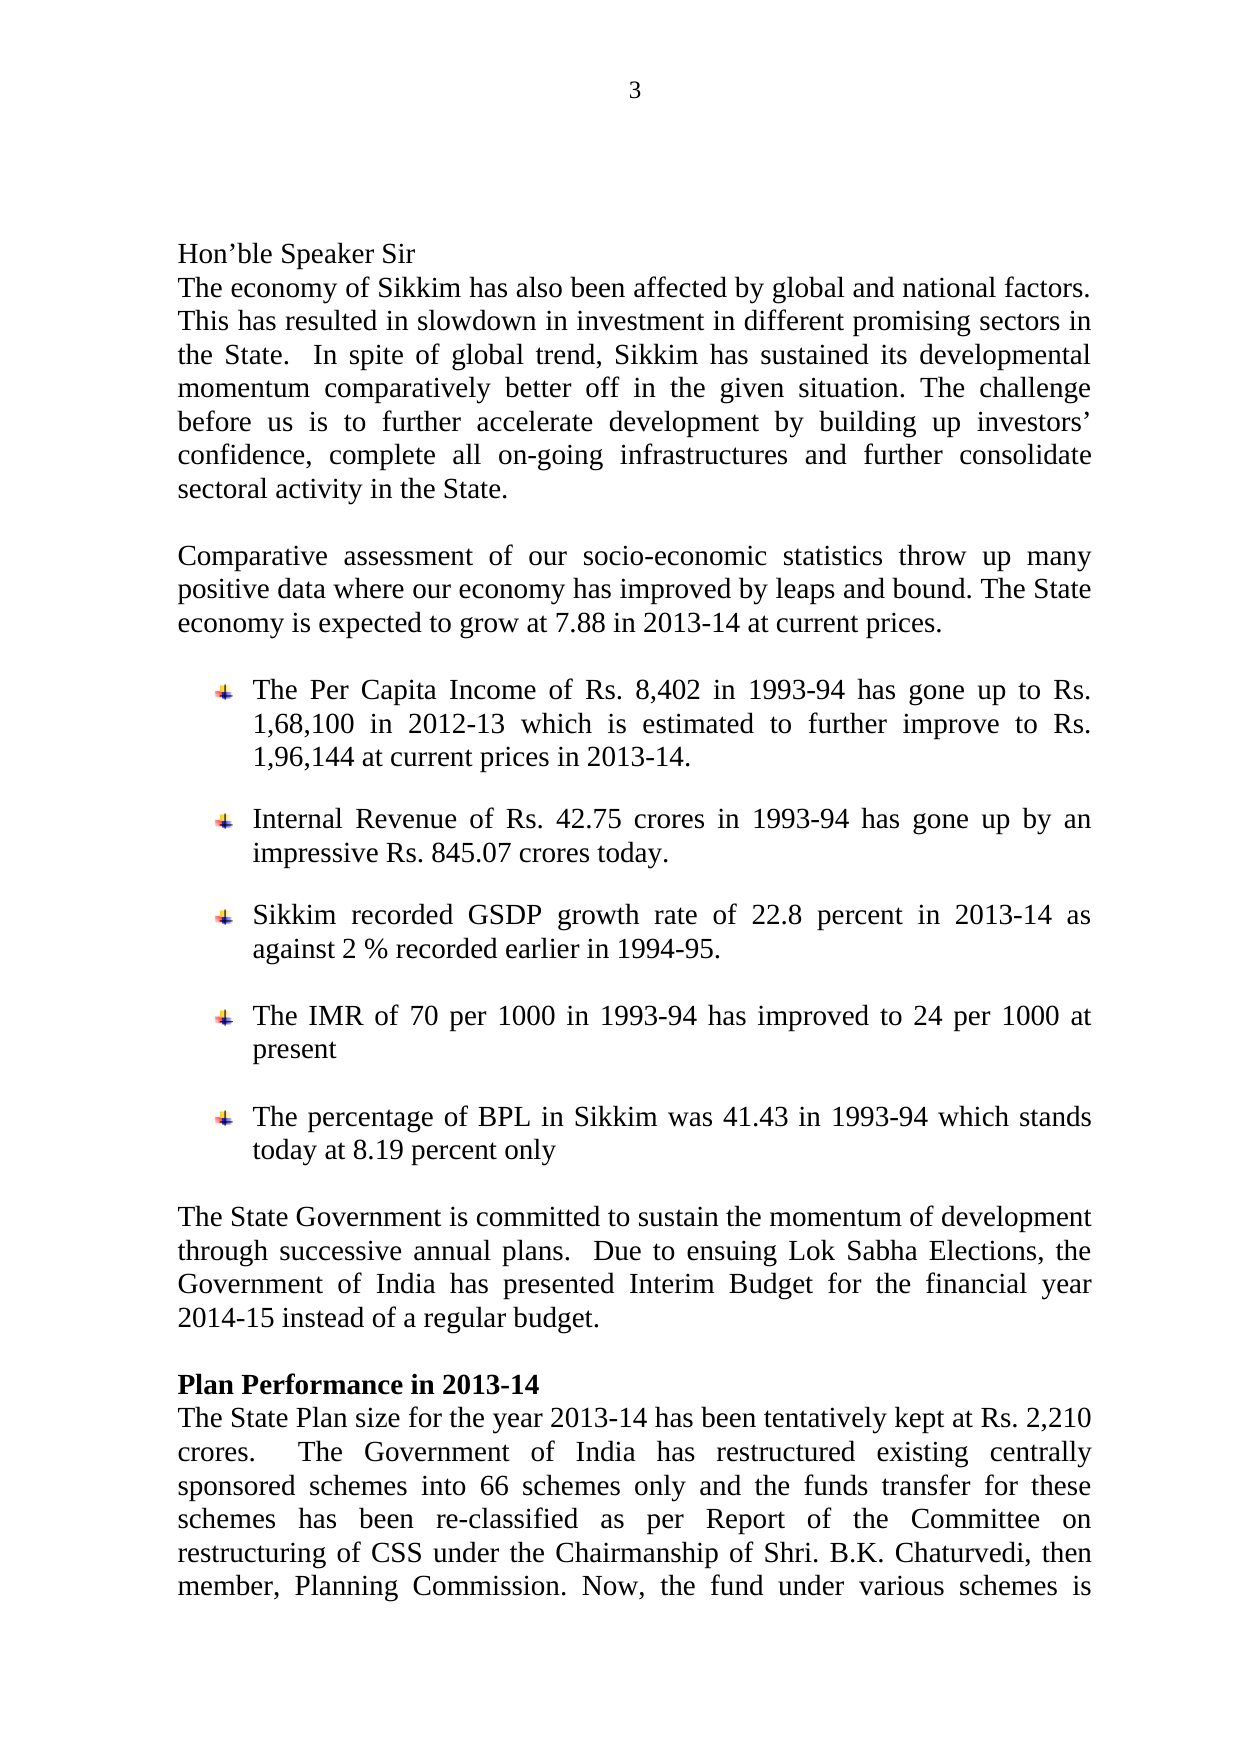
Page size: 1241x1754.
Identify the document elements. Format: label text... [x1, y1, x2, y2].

text Comparative assessment of our socio-economic statistics throw up many positive data where our economy has improved by leaps and bound. The State economy is expected to grow at 7.88 in 2013-14 at current prices. [177, 538, 1092, 639]
text Plan Performance in 2013-14 [177, 1367, 1092, 1401]
picture [215, 908, 233, 925]
picture [215, 683, 233, 700]
text The economy of Sikkim has also been affected by global and national factors. This has resulted in slowdown in investment in different promising sectors in the State. In spite of global trend, Sikkim has sustained its developmental momentum comparatively better off in the given situation. The challenge before us is to further accelerate development by building up investors’ confidence, complete all on-going infrastructures and further consolidate sectoral activity in the State. [177, 270, 1092, 504]
list The IMR of 70 per 1000 in 1993-94 has improved to 24 per 1000 at present [215, 998, 1092, 1065]
list The Per Capita Income of Rs. 8,402 in 1993-94 has gone up to Rs. 1,68,100 in 2012-13 which is estimated to further improve to Rs. 1,96,144 at current prices in 2013-14. [215, 672, 1092, 773]
picture [215, 812, 233, 829]
list Sikkim recorded GSDP growth rate of 22.8 percent in 2013-14 as against 2 % recorded earlier in 1994-95. [215, 897, 1092, 964]
list Internal Revenue of Rs. 42.75 crores in 1993-94 has gone up by an impressive Rs. 845.07 crores today. [215, 802, 1092, 869]
text The State Government is committed to sustain the momentum of development through successive annual plans. Due to ensuing Lok Sabha Elections, the Government of India has presented Interim Budget for the financial year 2014-15 instead of a regular budget. [177, 1199, 1092, 1333]
list The percentage of BPL in Sikkim was 41.43 in 1993-94 which stands today at 8.19 percent only [215, 1099, 1092, 1166]
picture [215, 1109, 233, 1126]
picture [215, 1008, 233, 1026]
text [177, 1401, 1092, 1602]
text Hon’ble Speaker Sir [177, 236, 1092, 270]
